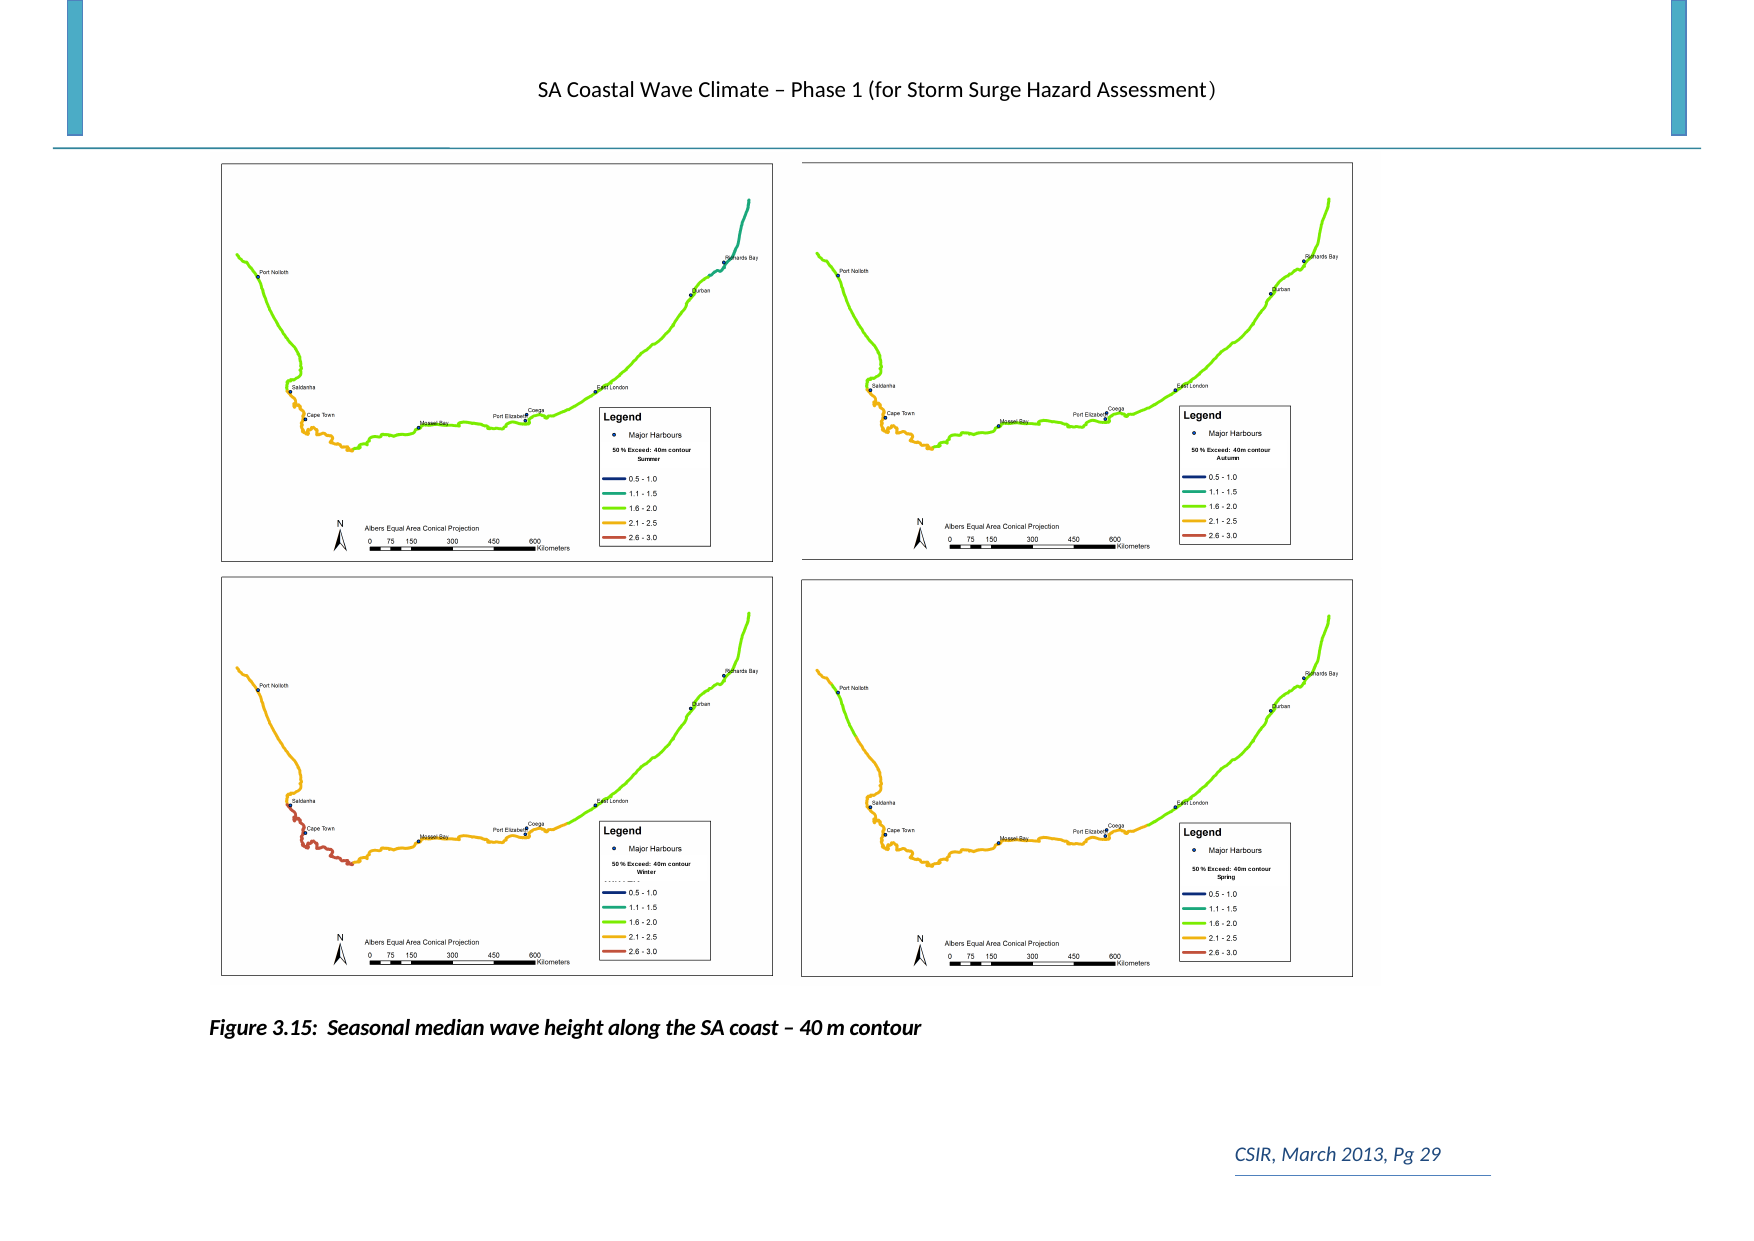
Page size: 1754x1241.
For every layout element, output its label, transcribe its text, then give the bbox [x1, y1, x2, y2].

text Figure 3.15: Seasonal median wave height along the SA coast – 40 m contour [209, 1013, 1604, 1041]
